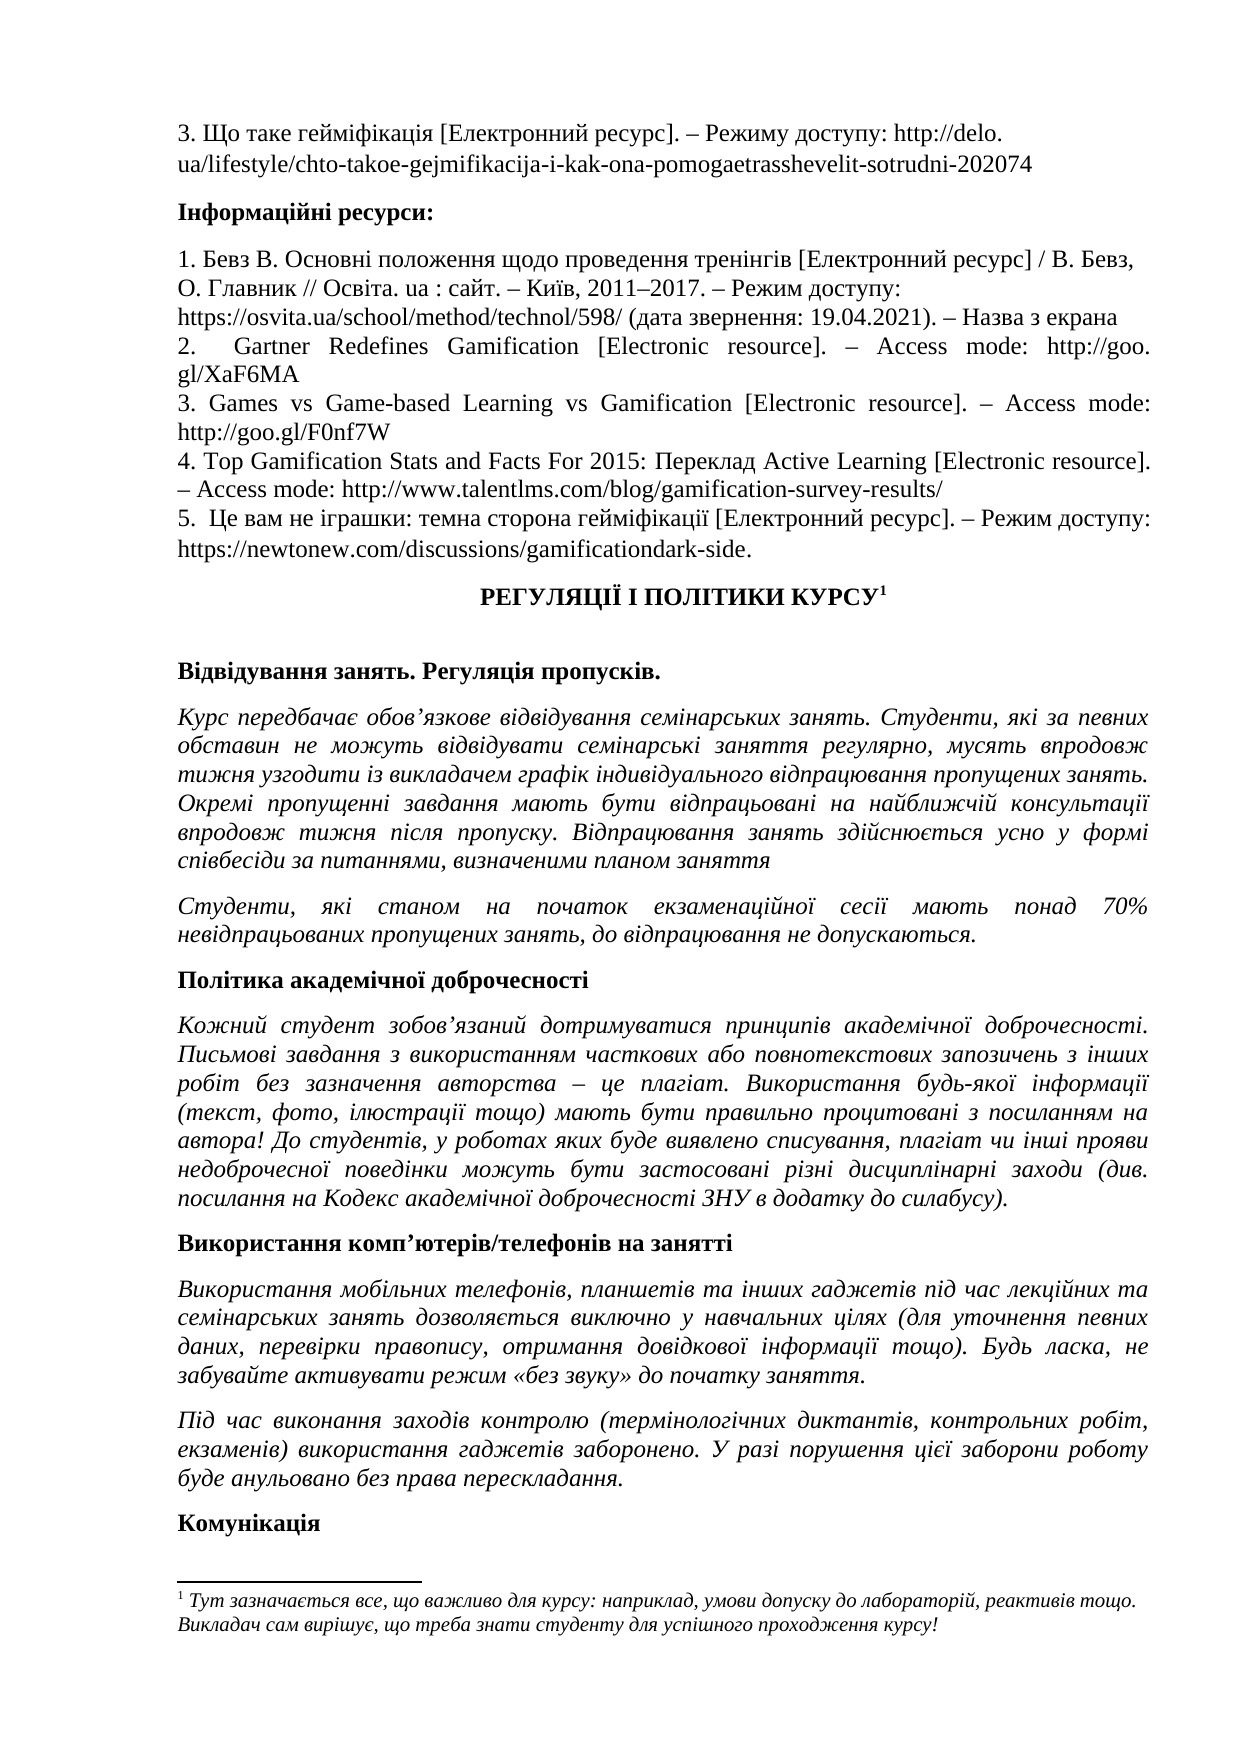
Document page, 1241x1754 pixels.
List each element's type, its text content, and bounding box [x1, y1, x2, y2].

text Інформаційні ресурси: [177, 197, 1152, 226]
text Студенти, які станом на початок екзаменаційної сесії мають понад 70% невідпрацьованих пропущених занять, до відпрацювання не допускаються. [177, 891, 1152, 948]
text 4. Top Gamification Stats and Facts For 2015: Переклад Active Learning [Electronic resource]. – Access mode: http://www.talentlms.com/blog/gamification-survey-results/ [177, 446, 1152, 503]
text Курс передбачає обов’язкове відвідування семінарських занять. Студенти, які за певних обставин не можуть відвідувати семінарські заняття регулярно, мусять впродовж тижня узгодити із викладачем графік індивідуального відпрацювання пропущених занять. Окремі пропущенні завдання мають бути відпрацьовані на найближчій консультації впродовж тижня після пропуску. Відпрацювання занять здійснюється усно у формі співбесіди за питаннями, визначеними планом заняття [177, 702, 1152, 874]
text Використання комп’ютерів/телефонів на занятті [177, 1228, 1152, 1257]
text 3. Що таке гейміфікація [Електронний ресурс]. – Режиму доступу: http://delo. ua/lifestyle/chto-takoe-gejmifikacija-i-kak-ona-pomogaetrasshevelit-sotrudni-202074 [177, 118, 1152, 178]
text 1. Бевз В. Основні положення щодо проведення тренінгів [Електронний ресурс] / В. Бевз, О. Главник // Освіта. uа : сайт. – Київ, 2011–2017. – Режим доступу: https://osvita.ua/school/method/technol/598/ (дата звернення: 19.04.2021). – Назва з екрана [177, 244, 1152, 331]
text 2. Gartner Redefines Gamification [Electronic resource]. – Access mode: http://goo. gl/XaF6MA [177, 331, 1152, 388]
text Комунікація [177, 1508, 1152, 1537]
text Під час виконання заходів контролю (термінологічних диктантів, контрольних робіт, екзаменів) використання гаджетів заборонено. У разі порушення цієї заборони роботу буде анульовано без права перескладання. [177, 1405, 1152, 1492]
text Використання мобільних телефонів, планшетів та інших гаджетів під час лекційних та семінарських занять дозволяється виключно у навчальних цілях (для уточнення певних даних, перевірки правопису, отримання довідкової інформації тощо). Будь ласка, не забувайте активувати режим «без звуку» до початку заняття. [177, 1274, 1152, 1389]
text Кожний студент зобов’язаний дотримуватися принципів академічної доброчесності. Письмові завдання з використанням часткових або повнотекстових запозичень з інших робіт без зазначення авторства – це плагіат. Використання будь-якої інформації (текст, фото, ілюстрації тощо) мають бути правильно процитовані з посиланням на автора! До студентів, у роботах яких буде виявлено списування, плагіат чи інші прояви недоброчесної поведінки можуть бути застосовані різні дисциплінарні заходи (див. посилання на Кодекс академічної доброчесності ЗНУ в додатку до силабусу). [177, 1010, 1152, 1212]
text Відвідування занять. Регуляція пропусків. [177, 656, 1152, 685]
text РЕГУЛЯЦІЇ І ПОЛІТИКИ КУРСУ [215, 582, 1152, 611]
text 3. Games vs Game-based Learning vs Gamification [Electronic resource]. – Access mode: http://goo.gl/F0nf7W [177, 388, 1152, 446]
text 5. Це вам не іграшки: темна сторона гейміфікації [Електронний ресурс]. – Режим доступу: https://newtonew.com/discussions/gamificationdark-side. [177, 503, 1152, 563]
text Політика академічної доброчесності [177, 965, 1152, 994]
